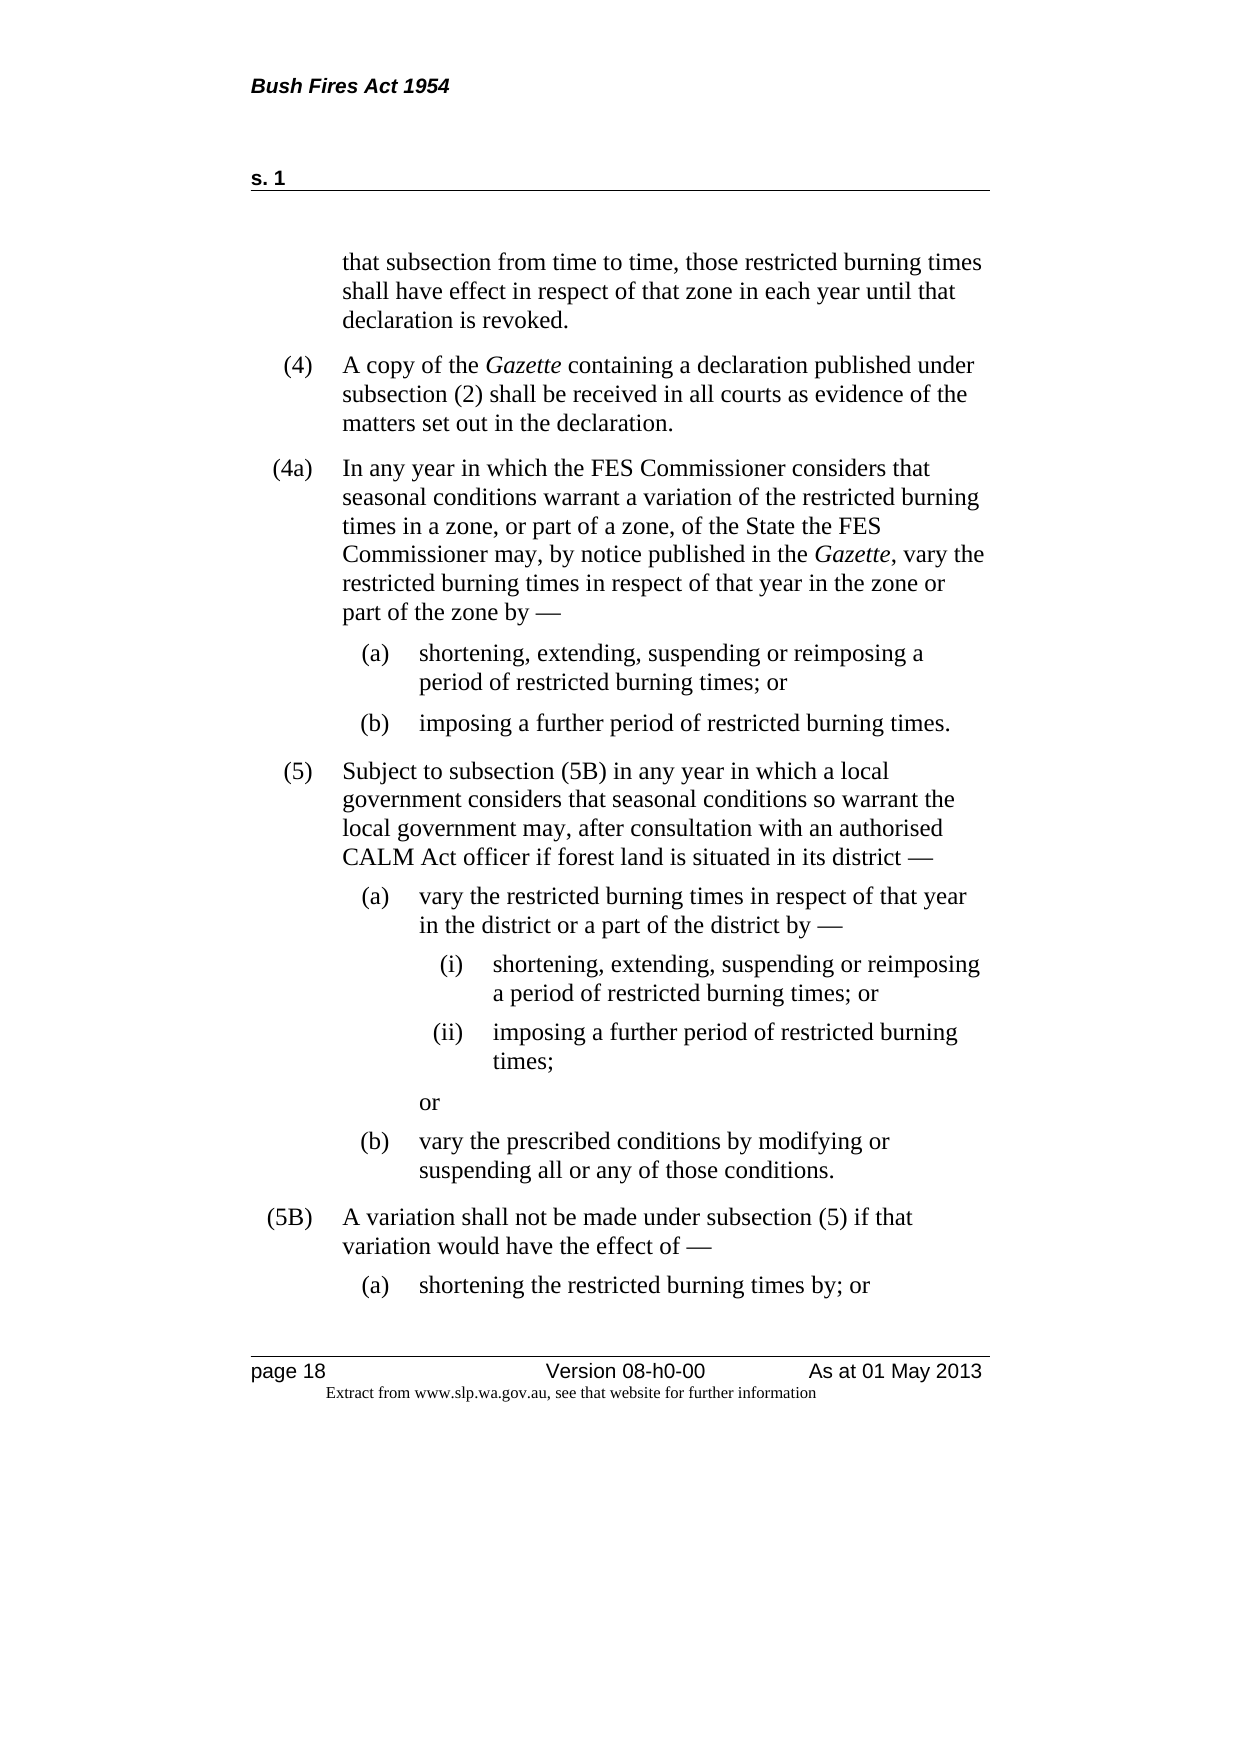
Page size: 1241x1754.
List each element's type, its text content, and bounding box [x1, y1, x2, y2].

text (5B) A variation shall not be made under subsection (5) if that variation would have the effect of — [251, 1202, 990, 1260]
text (a) shortening, extending, suspending or reimposing a period of restricted burning times; or [251, 638, 990, 696]
text (a) shortening the restricted burning times by; or [251, 1270, 990, 1299]
text (b) imposing a further period of restricted burning times. [251, 708, 990, 737]
text (4a) In any year in which the FES Commissioner considers that seasonal conditions warrant a variation of the restricted burning times in a zone, or part of a zone, of the State the FES Commissioner may, by notice published in the Gazette, vary the restricted burning times in respect of that year in the zone or part of the zone by — [251, 453, 990, 626]
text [251, 247, 990, 334]
text (ii) imposing a further period of restricted burning times; [251, 1017, 990, 1074]
text (5) Subject to subsection (5B) in any year in which a local government considers that seasonal conditions so warrant the local government may, after consultation with an authorised CALM Act officer if forest land is situated in its district — [251, 756, 990, 871]
text (i) shortening, extending, suspending or reimposing a period of restricted burning times; or [251, 949, 990, 1007]
text (a) vary the restricted burning times in respect of that year in the district or a part of the district by — [251, 881, 990, 939]
text or [251, 1087, 990, 1116]
text (4) A copy of the Gazette containing a declaration published under subsection (2) shall be received in all courts as evidence of the matters set out in the declaration. [251, 350, 990, 437]
text (b) vary the prescribed conditions by modifying or suspending all or any of those conditions. [251, 1126, 990, 1184]
